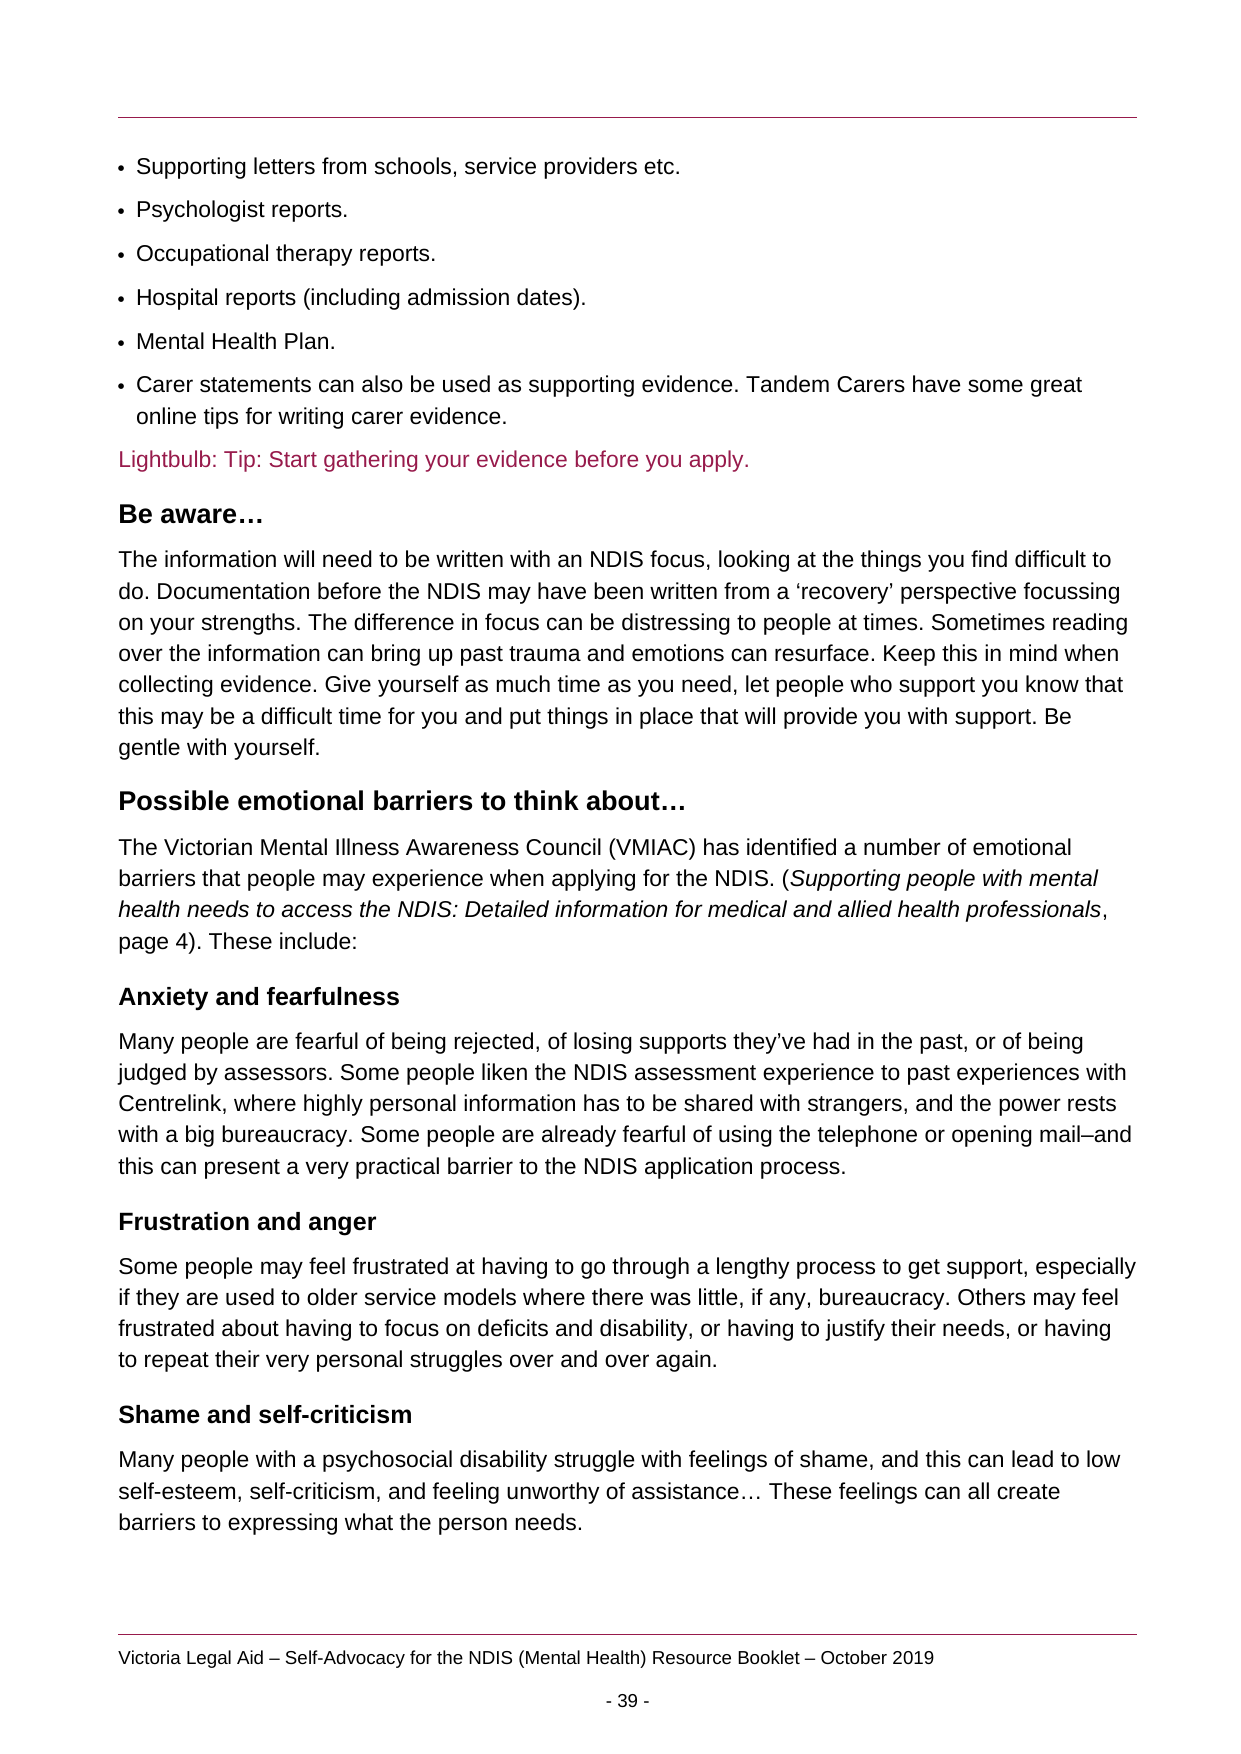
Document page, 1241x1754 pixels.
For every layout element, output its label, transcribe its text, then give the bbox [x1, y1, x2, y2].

text Occupational therapy reports. [118, 235, 1137, 266]
text Carer statements can also be used as supporting evidence. Tandem Carers have some great online tips for writing carer evidence. [118, 366, 1137, 429]
text Many people are fearful of being rejected, of losing supports they’ve had in the past, or of being judged by assessors. Some people liken the NDIS assessment experience to past experiences with Centrelink, where highly personal information has to be shared with strangers, and the power rests with a big bureaucracy. Some people are already fearful of using the telephone or opening mail–and this can present a very practical barrier to the NDIS application process. [118, 1023, 1137, 1179]
text Some people may feel frustrated at having to go through a lengthy process to get support, especially if they are used to older service models where there was little, if any, bureaucracy. Others may feel frustrated about having to focus on deficits and disability, or having to justify their needs, or having to repeat their very personal struggles over and over again. [118, 1248, 1137, 1373]
text Lightbulb: Tip: Start gathering your evidence before you apply. [118, 441, 1137, 473]
subtitle Anxiety and fearfulness [118, 979, 1137, 1010]
text The information will need to be written with an NDIS focus, looking at the things you find difficult to do. Documentation before the NDIS may have been written from a ‘recovery’ perspective focussing on your strengths. The difference in focus can be distressing to people at times. Sometimes reading over the information can bring up past trauma and emotions can resurface. Keep this in mind when collecting evidence. Give yourself as much time as you need, let people who support you know that this may be a difficult time for you and put things in place that will provide you with support. Be gentle with yourself. [118, 541, 1137, 760]
text Many people with a psychosocial disability struggle with feelings of shame, and this can lead to low self-esteem, self-criticism, and feeling unworthy of assistance… These feelings can all create barriers to expressing what the person needs. [118, 1441, 1137, 1535]
text Mental Health Plan. [118, 323, 1137, 354]
text The Victorian Mental Illness Awareness Council (VMIAC) has identified a number of emotional barriers that people may experience when applying for the NDIS. (Supporting people with mental health needs to access the NDIS: Detailed information for medical and allied health professionals, page 4). These include: [118, 829, 1137, 954]
subtitle Possible emotional barriers to think about… [118, 785, 1137, 816]
subtitle Frustration and anger [118, 1204, 1137, 1235]
text Psychologist reports. [118, 191, 1137, 223]
text Hospital reports (including admission dates). [118, 279, 1137, 310]
text Supporting letters from schools, service providers etc. [118, 148, 1137, 179]
subtitle Shame and self-criticism [118, 1398, 1137, 1429]
subtitle Be aware… [118, 498, 1137, 529]
